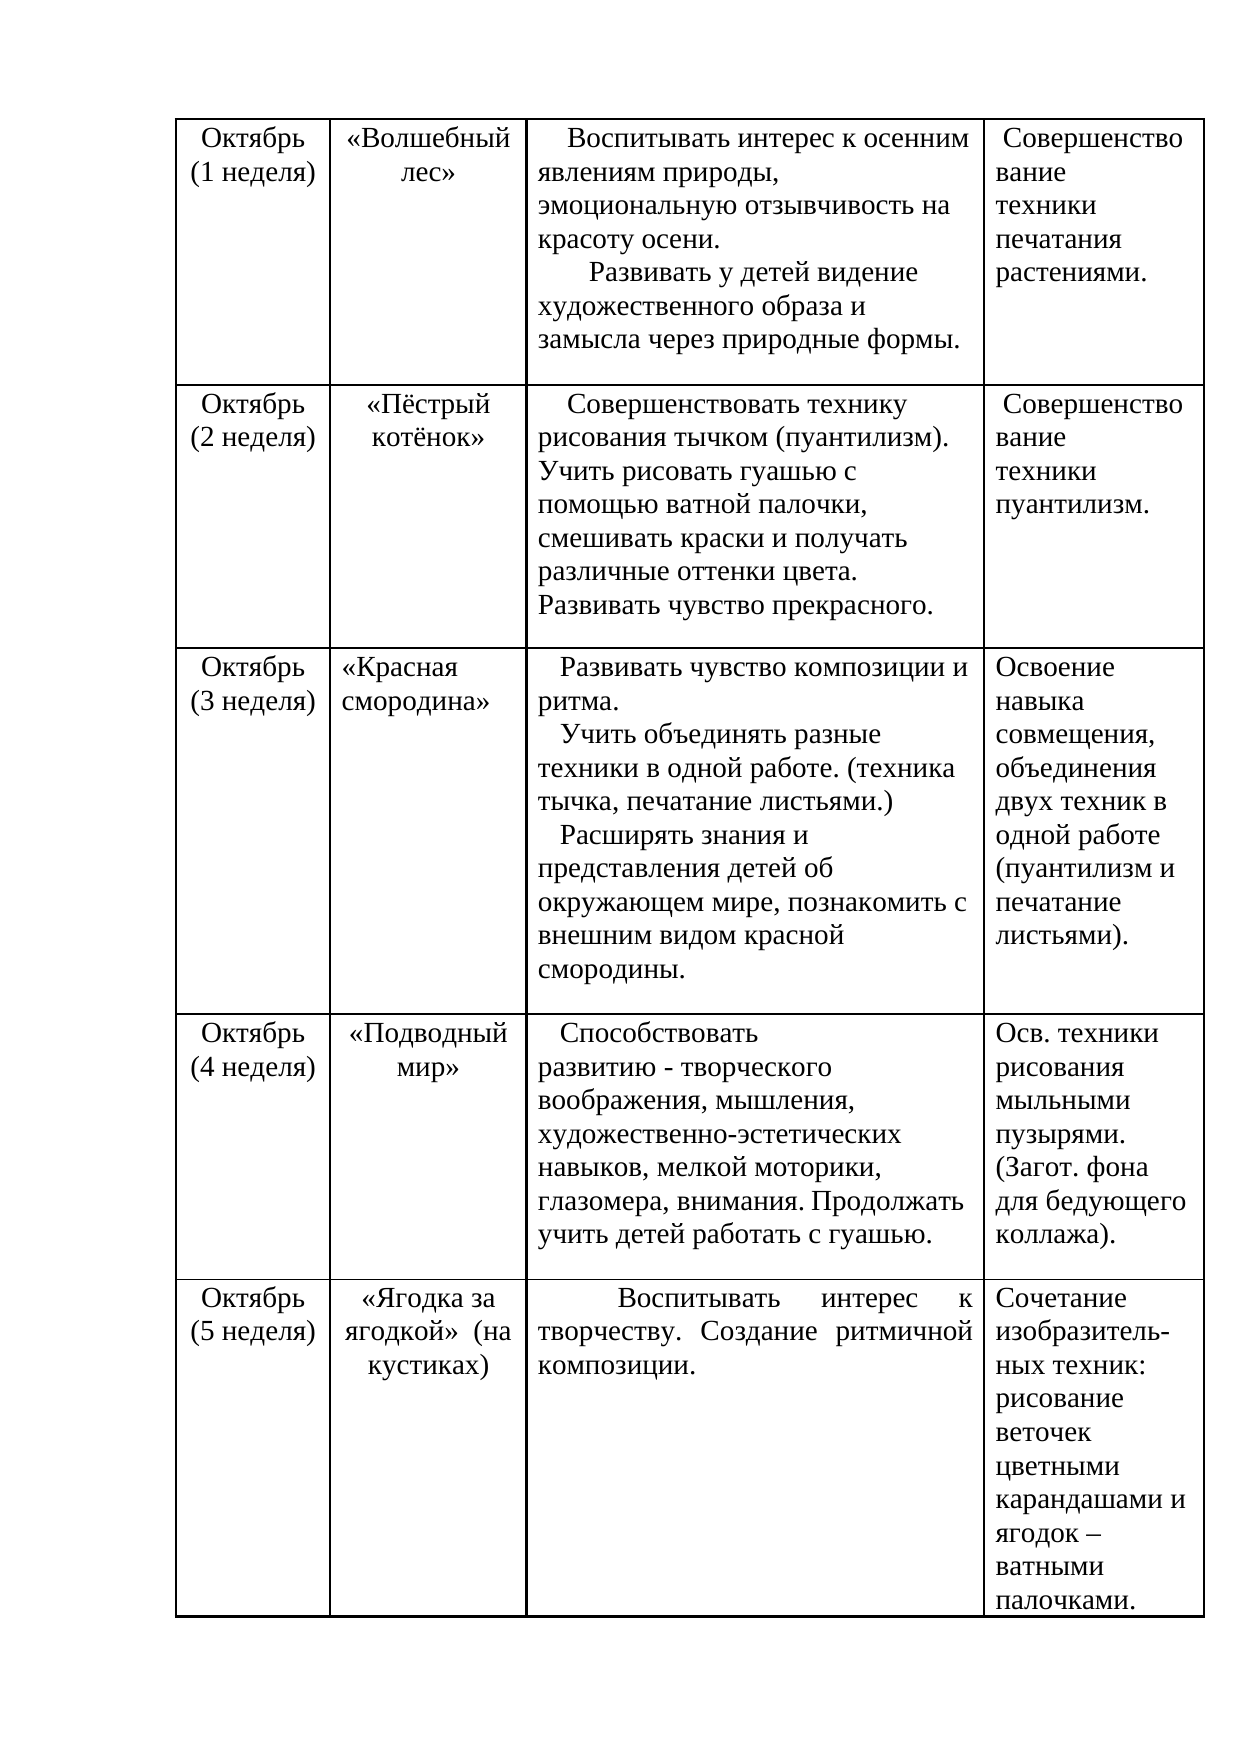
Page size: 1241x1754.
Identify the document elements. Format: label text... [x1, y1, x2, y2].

table_cell «Пёстрый котёнок» [331, 386, 525, 647]
table_cell Октябрь (2 неделя) [177, 386, 329, 647]
table_cell Развивать чувство композиции и ритма. Учить объединять разные техники в одной работе. (техника тычка, печатание листьями.) Расширять знания и представления детей об окружающем мире, познакомить с внешним видом красной смородины. [528, 649, 983, 1013]
table_cell Октябрь (3 неделя) [177, 649, 329, 1013]
table_cell «Ягодка за ягодкой» (на кустиках) [331, 1280, 525, 1615]
table_cell «Волшебный лес» [331, 120, 525, 384]
table_cell Сочетание изобразитель-ных техник: рисование веточек цветными карандашами и ягодок – ватными палочками. [985, 1280, 1203, 1615]
table_cell Освоение навыка совмещения, объединения двух техник в одной работе (пуантилизм и печатание листьями). [985, 649, 1203, 1013]
table_cell Октябрь (5 неделя) [177, 1280, 329, 1615]
table_cell Октябрь (1 неделя) [177, 120, 329, 384]
table_cell Осв. техники рисования мыльными пузырями. (Загот. фона для бедующего коллажа). [985, 1015, 1203, 1279]
table_cell Октябрь (4 неделя) [177, 1015, 329, 1279]
table_cell Совершенствование техники пуантилизм. [985, 386, 1203, 647]
table_cell Совершенствование техники печатания растениями. [985, 120, 1203, 384]
table_cell «Красная смородина» [331, 649, 525, 1013]
table_cell «Подводный мир» [331, 1015, 525, 1279]
table_cell Способствовать развитию - творческого воображения, мышления, художественно-эстетических навыков, мелкой моторики, глазомера, внимания. Продолжать учить детей работать с гуашью. [528, 1015, 983, 1279]
table_cell Воспитывать интерес к творчеству. Создание ритмичной композиции. [528, 1280, 983, 1615]
table_cell Воспитывать интерес к осенним явлениям природы, эмоциональную отзывчивость на красоту осени. Развивать у детей видение художественного образа и замысла через природные формы. [528, 120, 983, 384]
table_cell Совершенствовать технику рисования тычком (пуантилизм). Учить рисовать гуашью с помощью ватной палочки, смешивать краски и получать различные оттенки цвета. Развивать чувство прекрасного. [528, 386, 983, 647]
